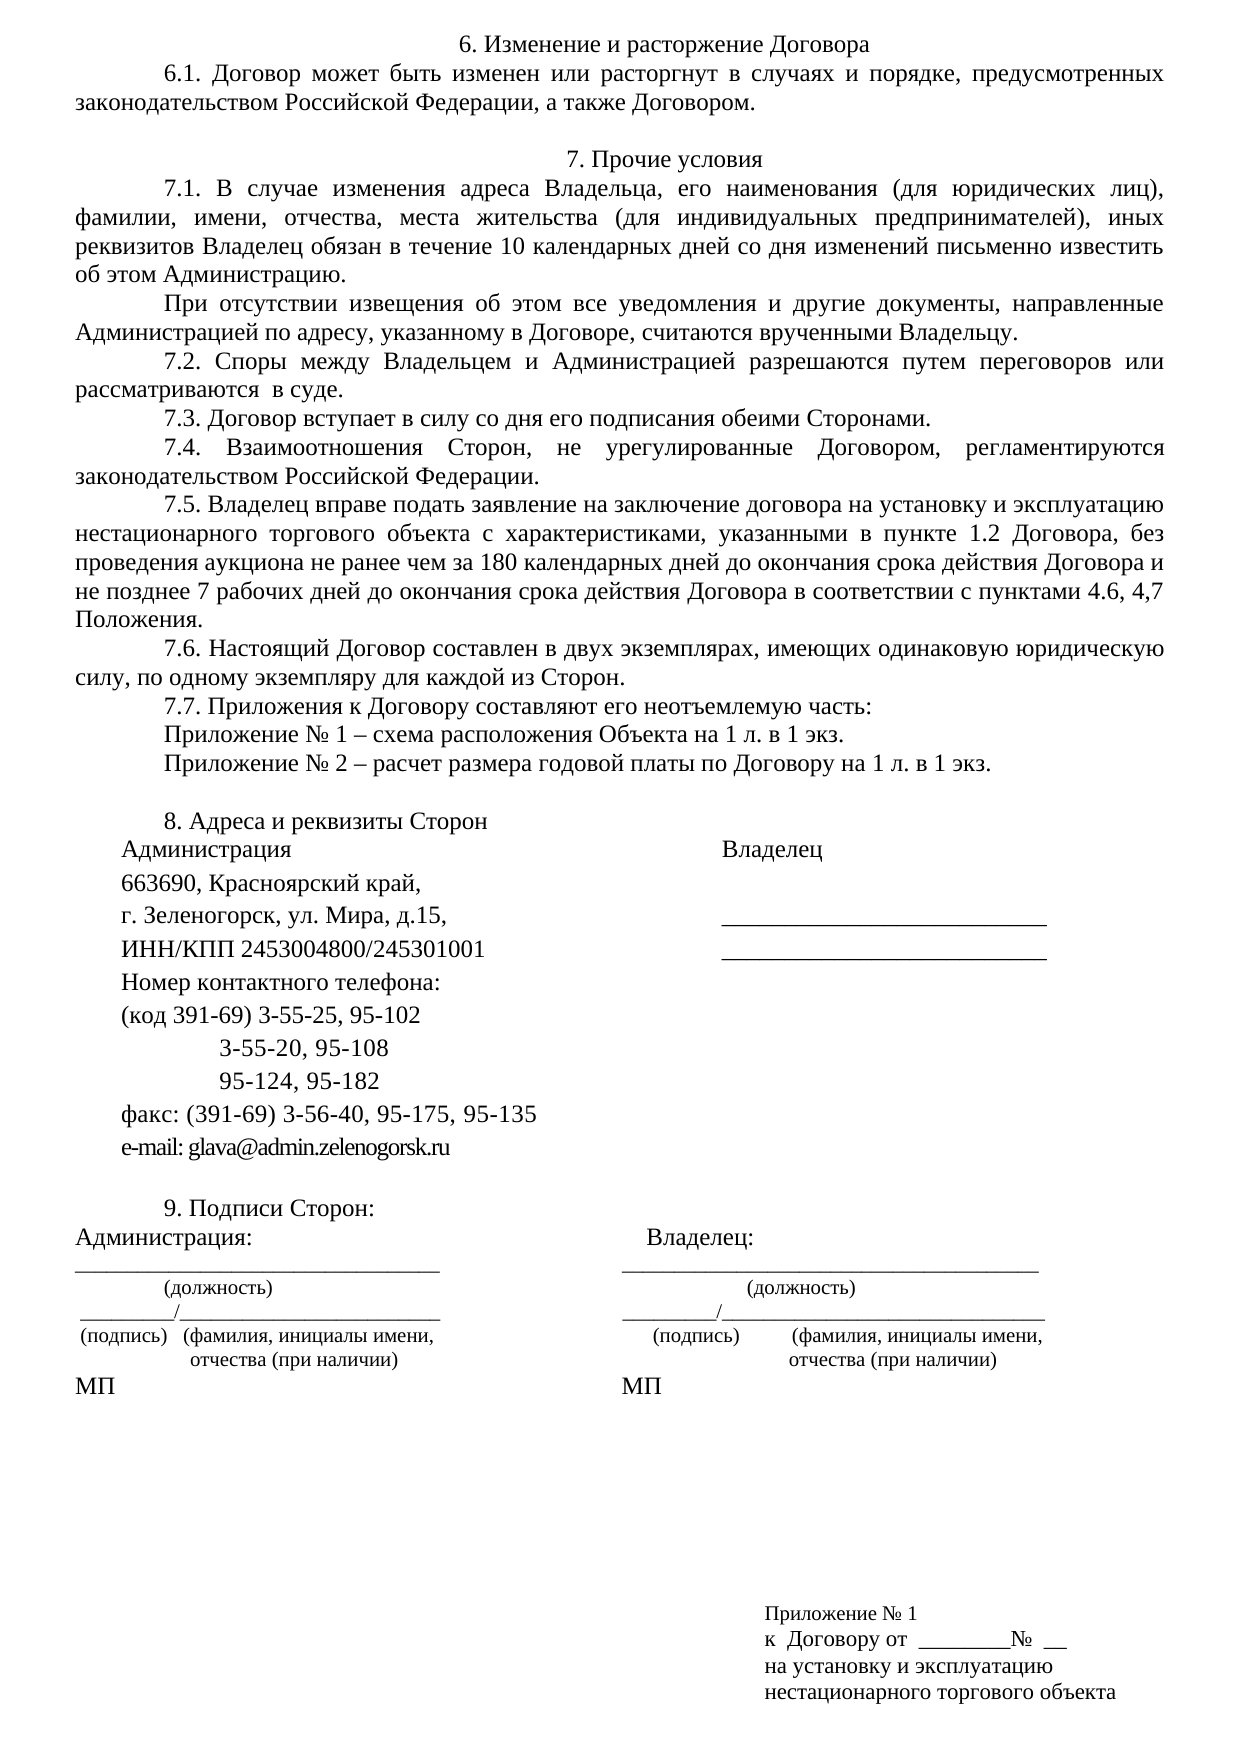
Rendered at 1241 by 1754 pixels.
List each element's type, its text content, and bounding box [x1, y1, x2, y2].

text (подпись) (фамилия, инициалы имени, (подпись) (фамилия, инициалы имени, [75, 1323, 1165, 1347]
text _________/_________________________ _________/_______________________________ [75, 1299, 1165, 1323]
text 7.1. В случае изменения адреса Владельца, его наименования (для юридических лиц), фамилии, имени, отчества, места жительства (для индивидуальных предпринимателей), иных реквизитов Владелец обязан в течение 10 календарных дней со дня изменений письменно известить об этом Администрацию. [75, 173, 1165, 288]
text 7.5. Владелец вправе подать заявление на заключение договора на установку и эксплуатацию нестационарного торгового объекта с характеристиками, указанными в пункте 1.2 Договора, без проведения аукциона не ранее чем за 180 календарных дней до окончания срока действия Договора и не позднее 7 рабочих дней до окончания срока действия Договора в соответствии с пунктами 4.6, 4,7 Положения. [75, 489, 1165, 633]
text ___________________________________ ________________________________________ [75, 1251, 1165, 1275]
text При отсутствии извещения об этом все уведомления и другие документы, направленные Администрацией по адресу, указанному в Договоре, считаются врученными Владельцу. [75, 288, 1165, 346]
text (должность) (должность) [75, 1275, 1165, 1299]
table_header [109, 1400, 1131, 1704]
text Приложение № 2 – расчет размера годовой платы по Договору на 1 л. в 1 экз. [75, 748, 1165, 777]
text 7.6. Настоящий Договор составлен в двух экземплярах, имеющих одинаковую юридическую силу, по одному экземпляру для каждой из Сторон. [75, 633, 1165, 691]
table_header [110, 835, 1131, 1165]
text отчества (при наличии) отчества (при наличии) [75, 1347, 1165, 1371]
text МП МП [75, 1371, 1165, 1400]
text 7.4. Взаимоотношения Сторон, не урегулированные Договором, регламентируются законодательством Российской Федерации. [75, 432, 1165, 489]
text 7.7. Приложения к Договору составляют его неотъемлемую часть: [75, 691, 1165, 719]
text 8. Адреса и реквизиты Сторон [75, 806, 1165, 834]
text Администрация: Владелец: [75, 1222, 1165, 1251]
text 7. Прочие условия [75, 144, 1165, 173]
text 9. Подписи Сторон: [75, 1193, 1165, 1222]
text Приложение № 1 – схема расположения Объекта на 1 л. в 1 экз. [75, 719, 1165, 748]
text 7.3. Договор вступает в силу со дня его подписания обеими Сторонами. [75, 403, 1165, 432]
text 7.2. Споры между Владельцем и Администрацией разрешаются путем переговоров или рассматриваются в суде. [75, 346, 1165, 403]
text 6.1. Договор может быть изменен или расторгнут в случаях и порядке, предусмотренных законодательством Российской Федерации, а также Договором. [75, 58, 1165, 116]
text 6. Изменение и расторжение Договора [75, 29, 1165, 58]
